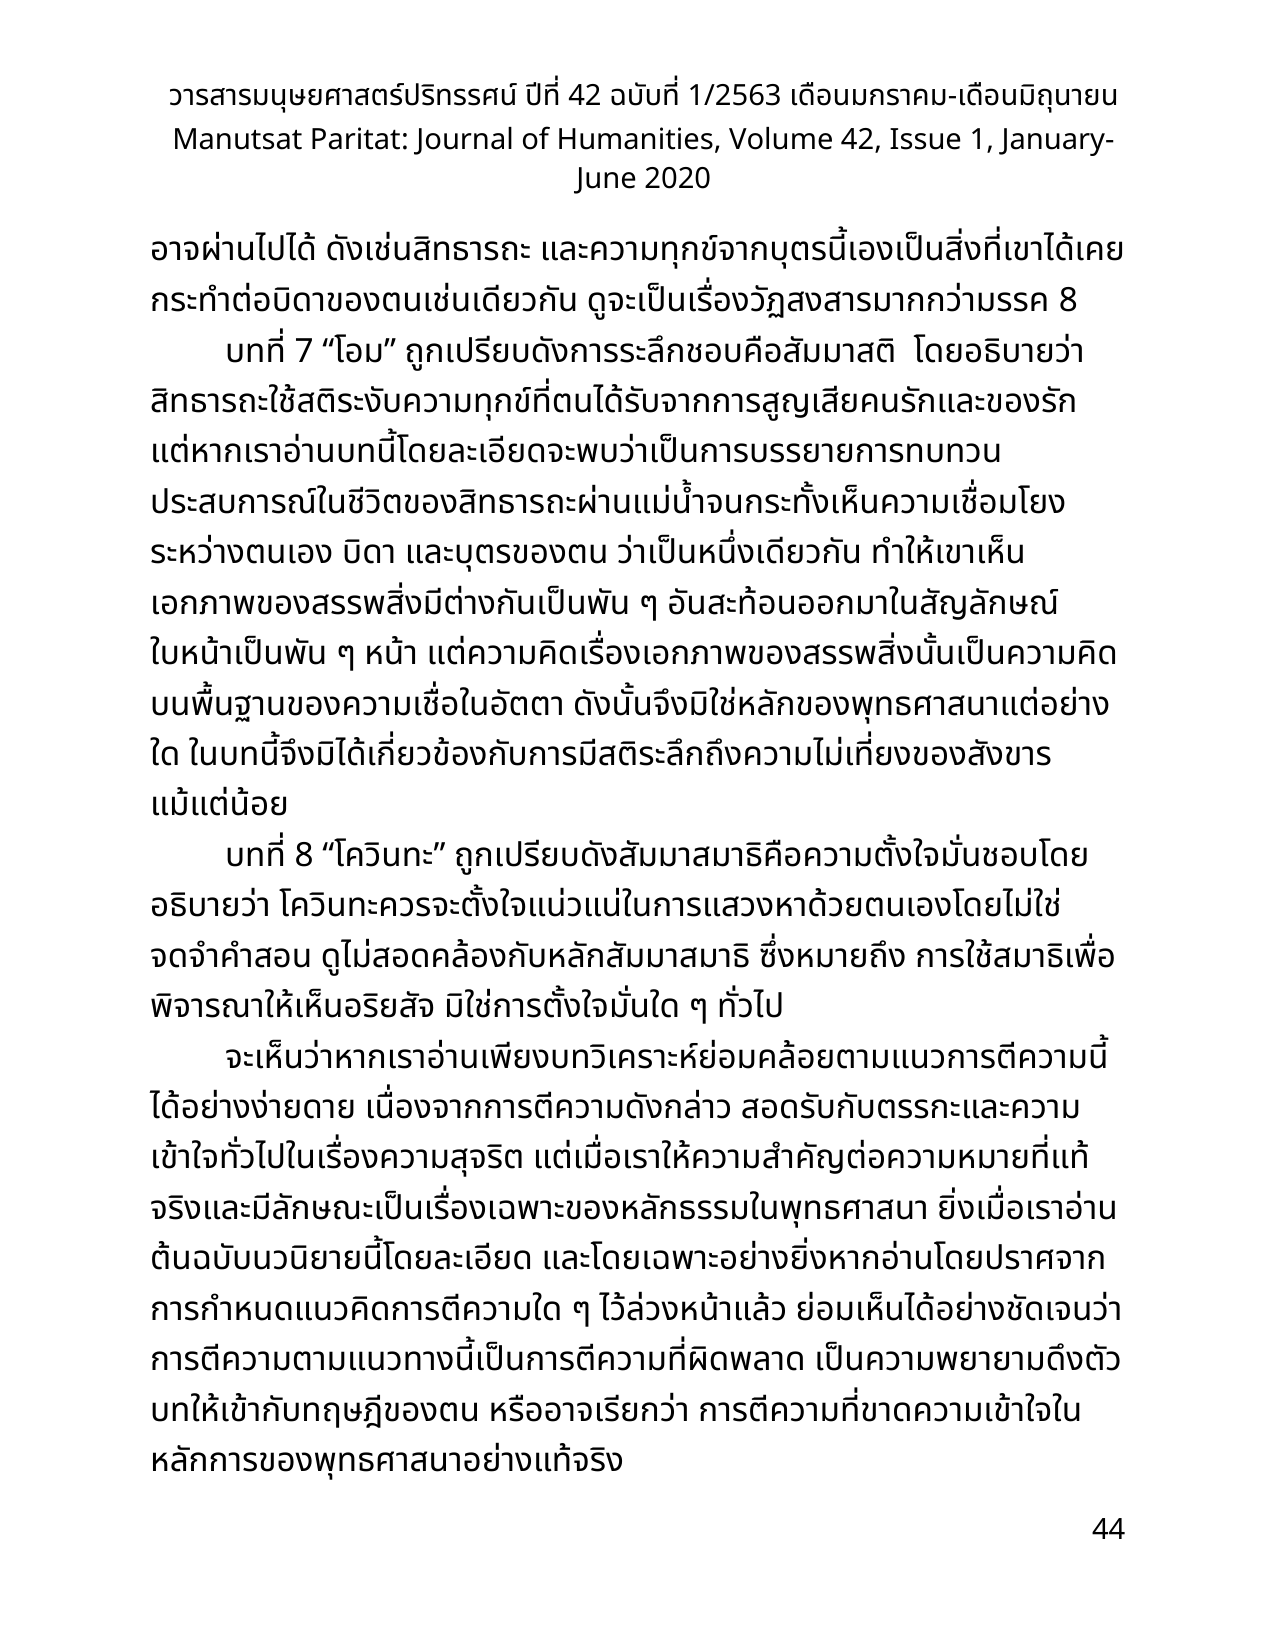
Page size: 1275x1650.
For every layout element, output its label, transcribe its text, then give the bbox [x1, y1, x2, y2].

text บทที่ 8 “โควินทะ” ถูกเปรียบดังสัมมาสมาธิคือความตั้งใจมั่นชอบโดยอธิบายว่า โควินทะควรจะตั้งใจแน่วแน่ในการแสวงหาด้วยตนเองโดยไม่ใช่จดจำคำสอน ดูไม่สอดคล้องกับหลักสัมมาสมาธิ ซึ่งหมายถึง การใช้สมาธิเพื่อพิจารณาให้เห็นอริยสัจ มิใช่การตั้งใจมั่นใด ๆ ทั่วไป [150, 831, 1125, 1033]
text จะเห็นว่าหากเราอ่านเพียงบทวิเคราะห์ย่อมคล้อยตามแนวการตีความนี้ได้อย่างง่ายดาย เนื่องจากการตีความดังกล่าว สอดรับกับตรรกะและความเข้าใจทั่วไปในเรื่องความสุจริต แต่เมื่อเราให้ความสำคัญต่อความหมายที่แท้จริงและมีลักษณะเป็นเรื่องเฉพาะของหลักธรรมในพุทธศาสนา ยิ่งเมื่อเราอ่านต้นฉบับนวนิยายนี้โดยละเอียด และโดยเฉพาะอย่างยิ่งหากอ่านโดยปราศจากการกำหนดแนวคิดการตีความใด ๆ ไว้ล่วงหน้าแล้ว ย่อมเห็นได้อย่างชัดเจนว่า การตีความตามแนวทางนี้เป็นการตีความที่ผิดพลาด เป็นความพยายามดึงตัวบทให้เข้ากับทฤษฎีของตน หรืออาจเรียกว่า การตีความที่ขาดความเข้าใจในหลักการของพุทธศาสนาอย่างแท้จริง [150, 1033, 1125, 1486]
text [150, 225, 1125, 326]
text บทที่ 7 “โอม” ถูกเปรียบดังการระลึกชอบคือสัมมาสติ โดยอธิบายว่าสิทธารถะใช้สติระงับความทุกข์ที่ตนได้รับจากการสูญเสียคนรักและของรัก แต่หากเราอ่านบทนี้โดยละเอียดจะพบว่าเป็นการบรรยายการทบทวนประสบการณ์ในชีวิตของสิทธารถะผ่านแม่น้ำจนกระทั้งเห็นความเชื่อมโยงระหว่างตนเอง บิดา และบุตรของตน ว่าเป็นหนึ่งเดียวกัน ทำให้เขาเห็นเอกภาพของสรรพสิ่งมีต่างกันเป็นพัน ๆ อันสะท้อนออกมาในสัญลักษณ์ใบหน้าเป็นพัน ๆ หน้า แต่ความคิดเรื่องเอกภาพของสรรพสิ่งนั้นเป็นความคิดบนพื้นฐานของความเชื่อในอัตตา ดังนั้นจึงมิใช่หลักของพุทธศาสนาแต่อย่างใด ในบทนี้จึงมิได้เกี่ยวข้องกับการมีสติระลึกถึงความไม่เที่ยงของสังขารแม้แต่น้อย [150, 326, 1125, 831]
